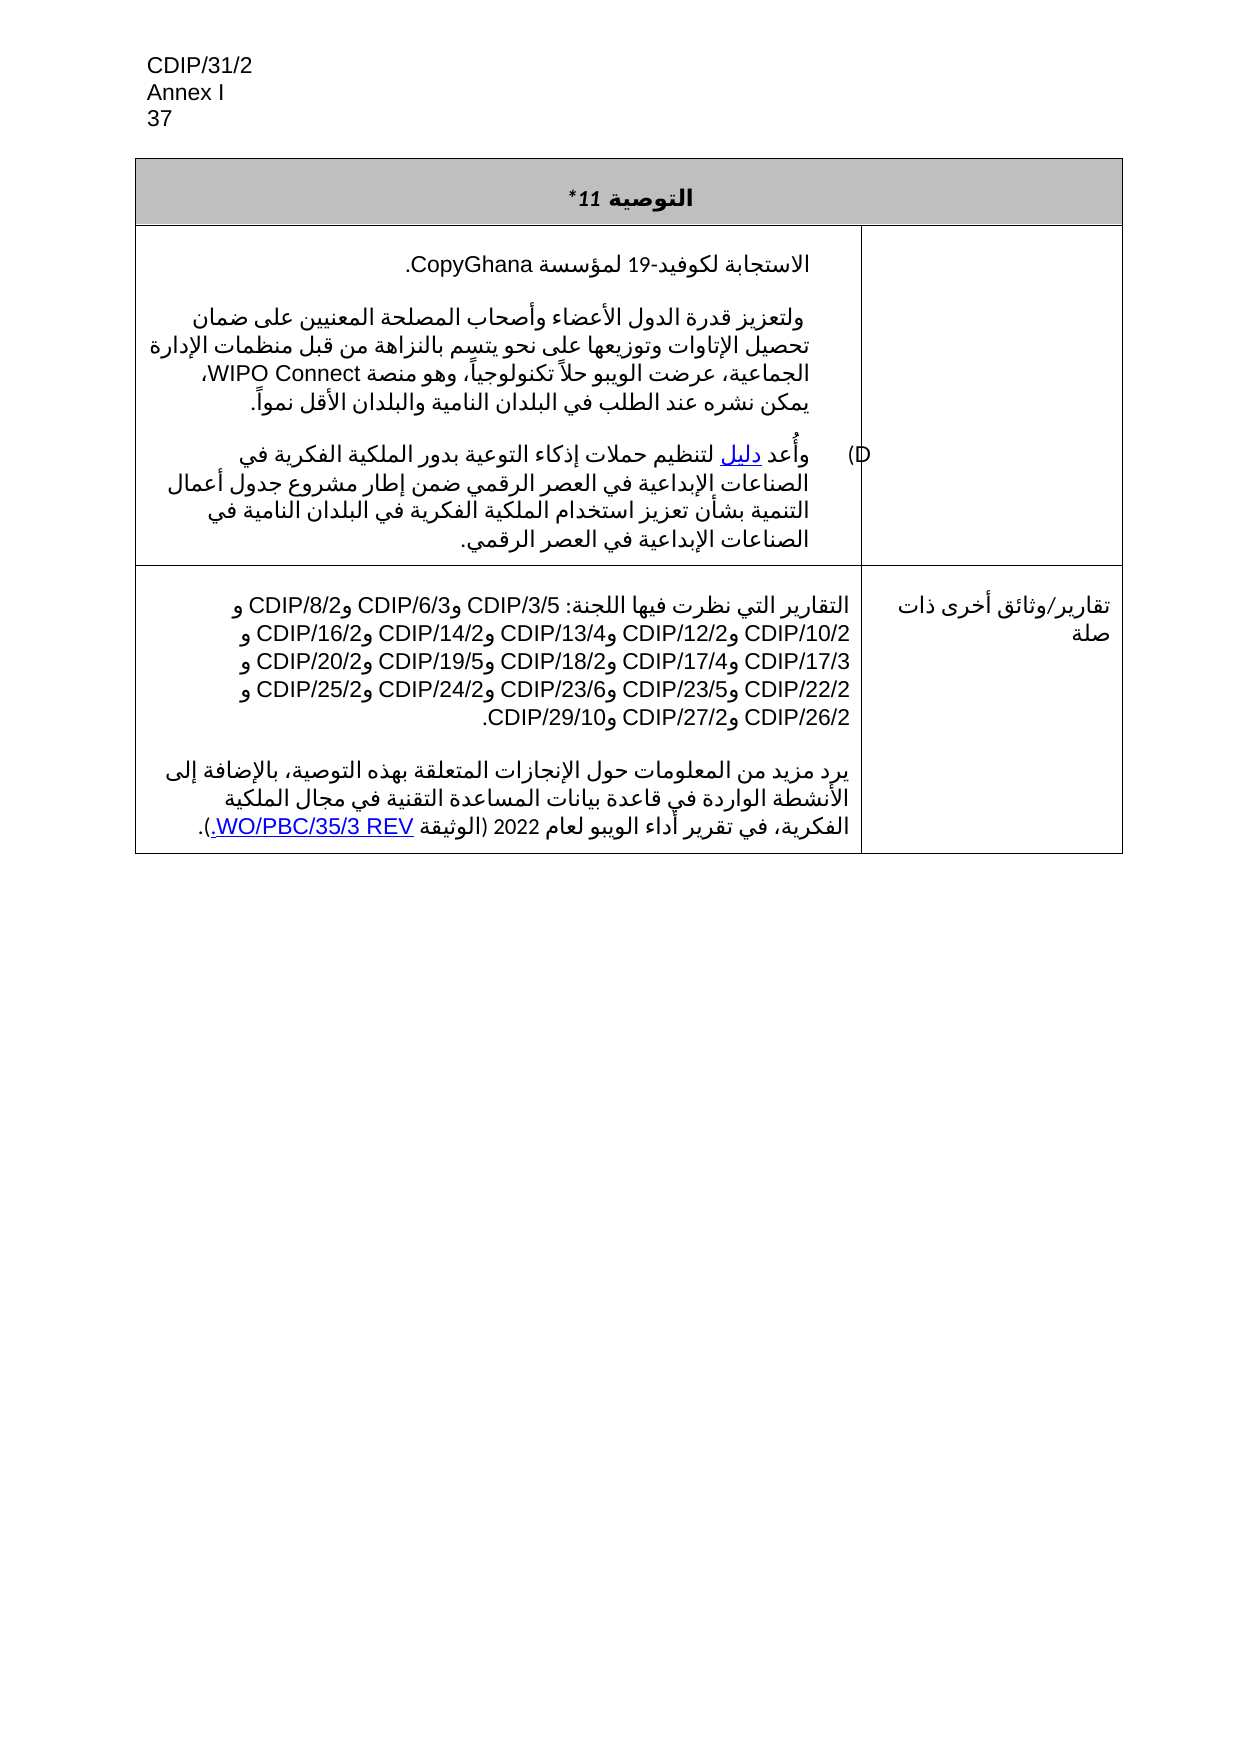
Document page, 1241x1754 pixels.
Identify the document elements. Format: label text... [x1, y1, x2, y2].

table_cell الأنشطة/الإنجازات [862, 226, 1122, 565]
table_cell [136, 226, 861, 565]
table_header التوصية 11* [136, 159, 1122, 224]
table_cell التقارير التي نظرت فيها اللجنة: CDIP/3/5 وCDIP/6/3 وCDIP/8/2 وCDIP/10/2 وCDIP/12/2 وCDIP/13/4 وCDIP/14/2 وCDIP/16/2 وCDIP/17/3 وCDIP/17/4 وCDIP/18/2 وCDIP/19/5 وCDIP/20/2 وCDIP/22/2 وCDIP/23/5 وCDIP/23/6 وCDIP/24/2 وCDIP/25/2 وCDIP/26/2 وCDIP/27/2 وCDIP/29/10. يرد مزيد من المعلومات حول الإنجازات المتعلقة بهذه التوصية، بالإضافة إلى الأنشطة الواردة في قاعدة بيانات المساعدة التقنية في مجال الملكية الفكرية، في تقرير أداء الويبو لعام 2022 (الوثيقة WO/PBC/35/3 REV.). [136, 566, 861, 853]
table_cell تقارير/وثائق أخرى ذات صلة [862, 566, 1122, 853]
